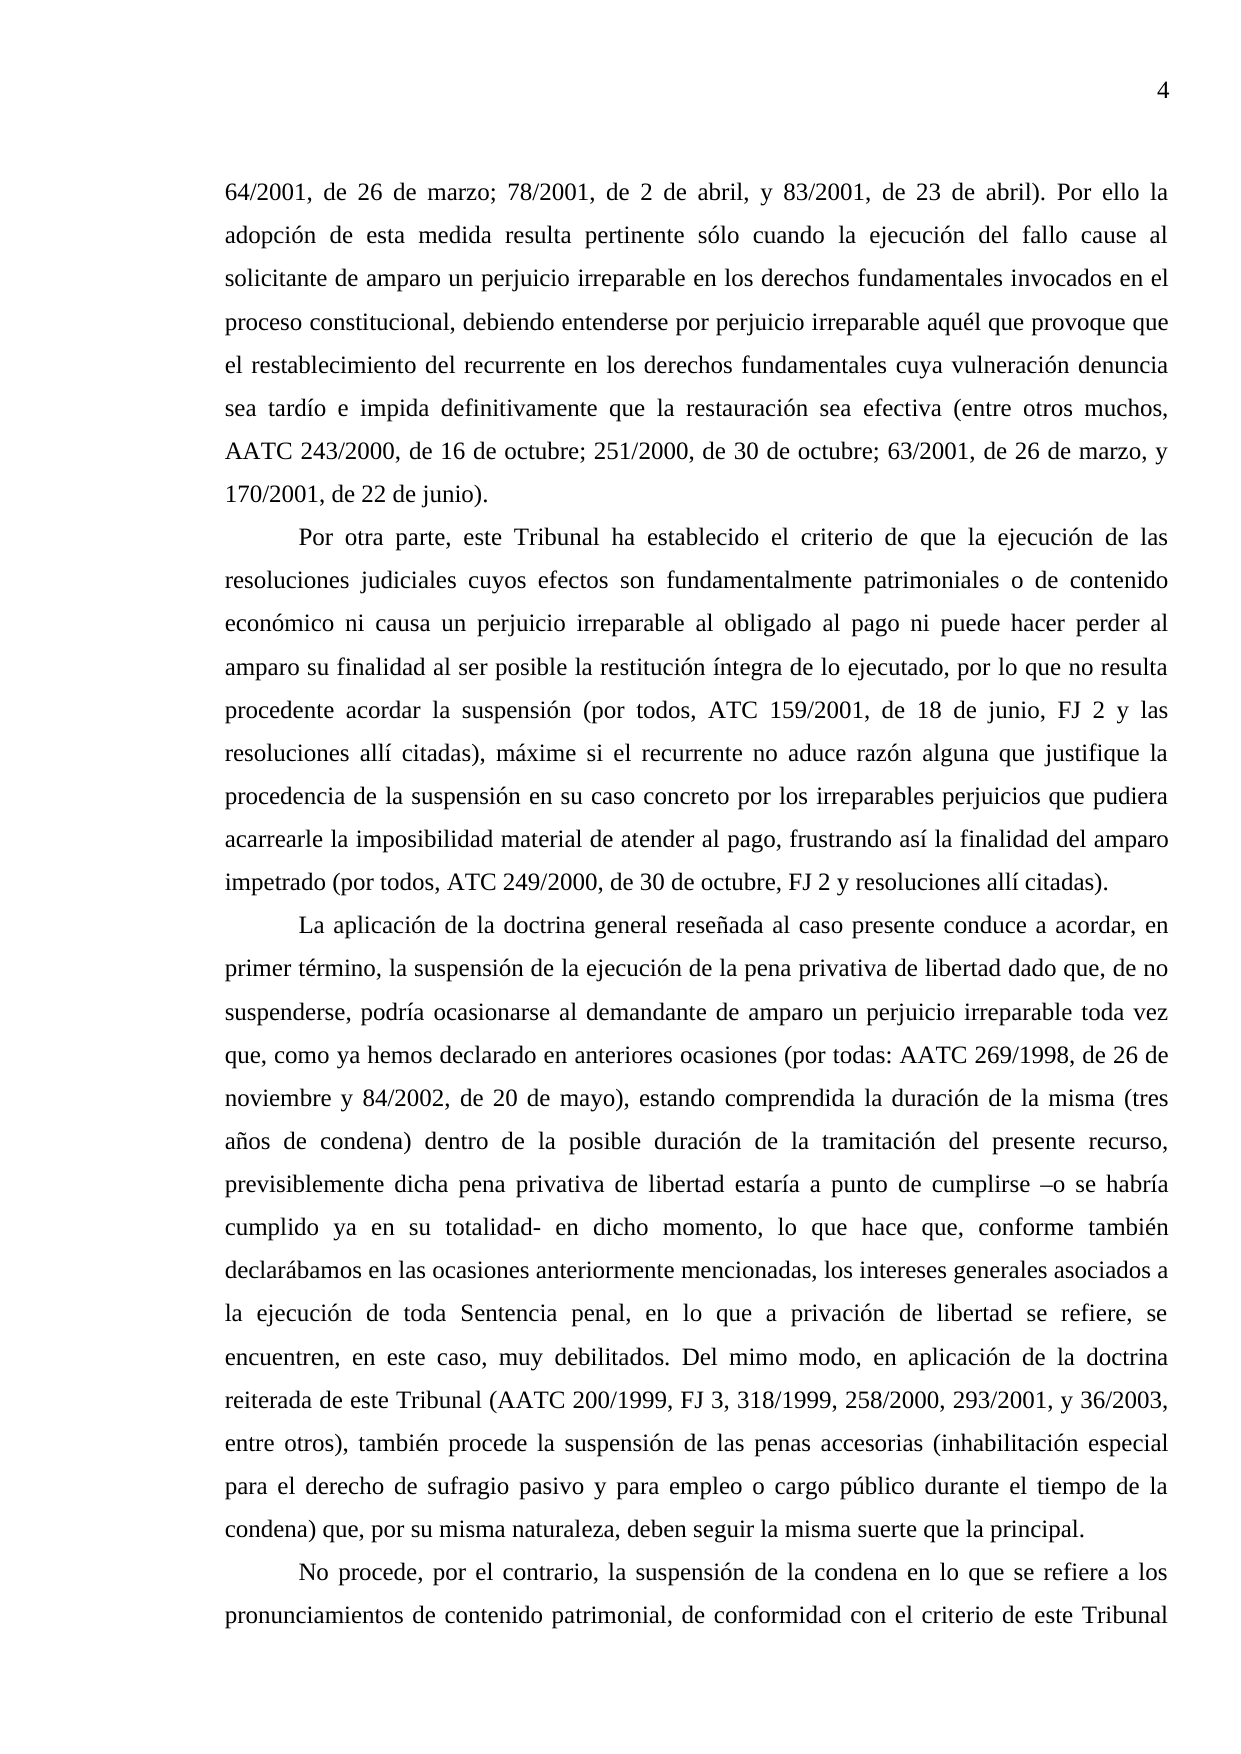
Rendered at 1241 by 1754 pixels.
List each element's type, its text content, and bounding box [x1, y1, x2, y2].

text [224, 1557, 1169, 1629]
text Por otra parte, este Tribunal ha establecido el criterio de que la ejecución de las resoluciones judiciales cuyos efectos son fundamentalmente patrimoniales o de contenido económico ni causa un perjuicio irreparable al obligado al pago ni puede hacer perder al amparo su finalidad al ser posible la restitución íntegra de lo ejecutado, por lo que no resulta procedente acordar la suspensión (por todos, ATC 159/2001, de 18 de junio, FJ 2 y las resoluciones allí citadas), máxime si el recurrente no aduce razón alguna que justifique la procedencia de la suspensión en su caso concreto por los irreparables perjuicios que pudiera acarrearle la imposibilidad material de atender al pago, frustrando así la finalidad del amparo impetrado (por todos, ATC 249/2000, de 30 de octubre, FJ 2 y resoluciones allí citadas). [224, 522, 1169, 896]
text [224, 177, 1169, 508]
text La aplicación de la doctrina general reseñada al caso presente conduce a acordar, en primer término, la suspensión de la ejecución de la pena privativa de libertad dado que, de no suspenderse, podría ocasionarse al demandante de amparo un perjuicio irreparable toda vez que, como ya hemos declarado en anteriores ocasiones (por todas: AATC 269/1998, de 26 de noviembre y 84/2002, de 20 de mayo), estando comprendida la duración de la misma (tres años de condena) dentro de la posible duración de la tramitación del presente recurso, previsiblemente dicha pena privativa de libertad estaría a punto de cumplirse –o se habría cumplido ya en su totalidad- en dicho momento, lo que hace que, conforme también declarábamos en las ocasiones anteriormente mencionadas, los intereses generales asociados a la ejecución de toda Sentencia penal, en lo que a privación de libertad se refiere, se encuentren, en este caso, muy debilitados. Del mimo modo, en aplicación de la doctrina reiterada de este Tribunal (AATC 200/1999, FJ 3, 318/1999, 258/2000, 293/2001, y 36/2003, entre otros), también procede la suspensión de las penas accesorias (inhabilitación especial para el derecho de sufragio pasivo y para empleo o cargo público durante el tiempo de la condena) que, por su misma naturaleza, deben seguir la misma suerte que la principal. [224, 910, 1169, 1543]
